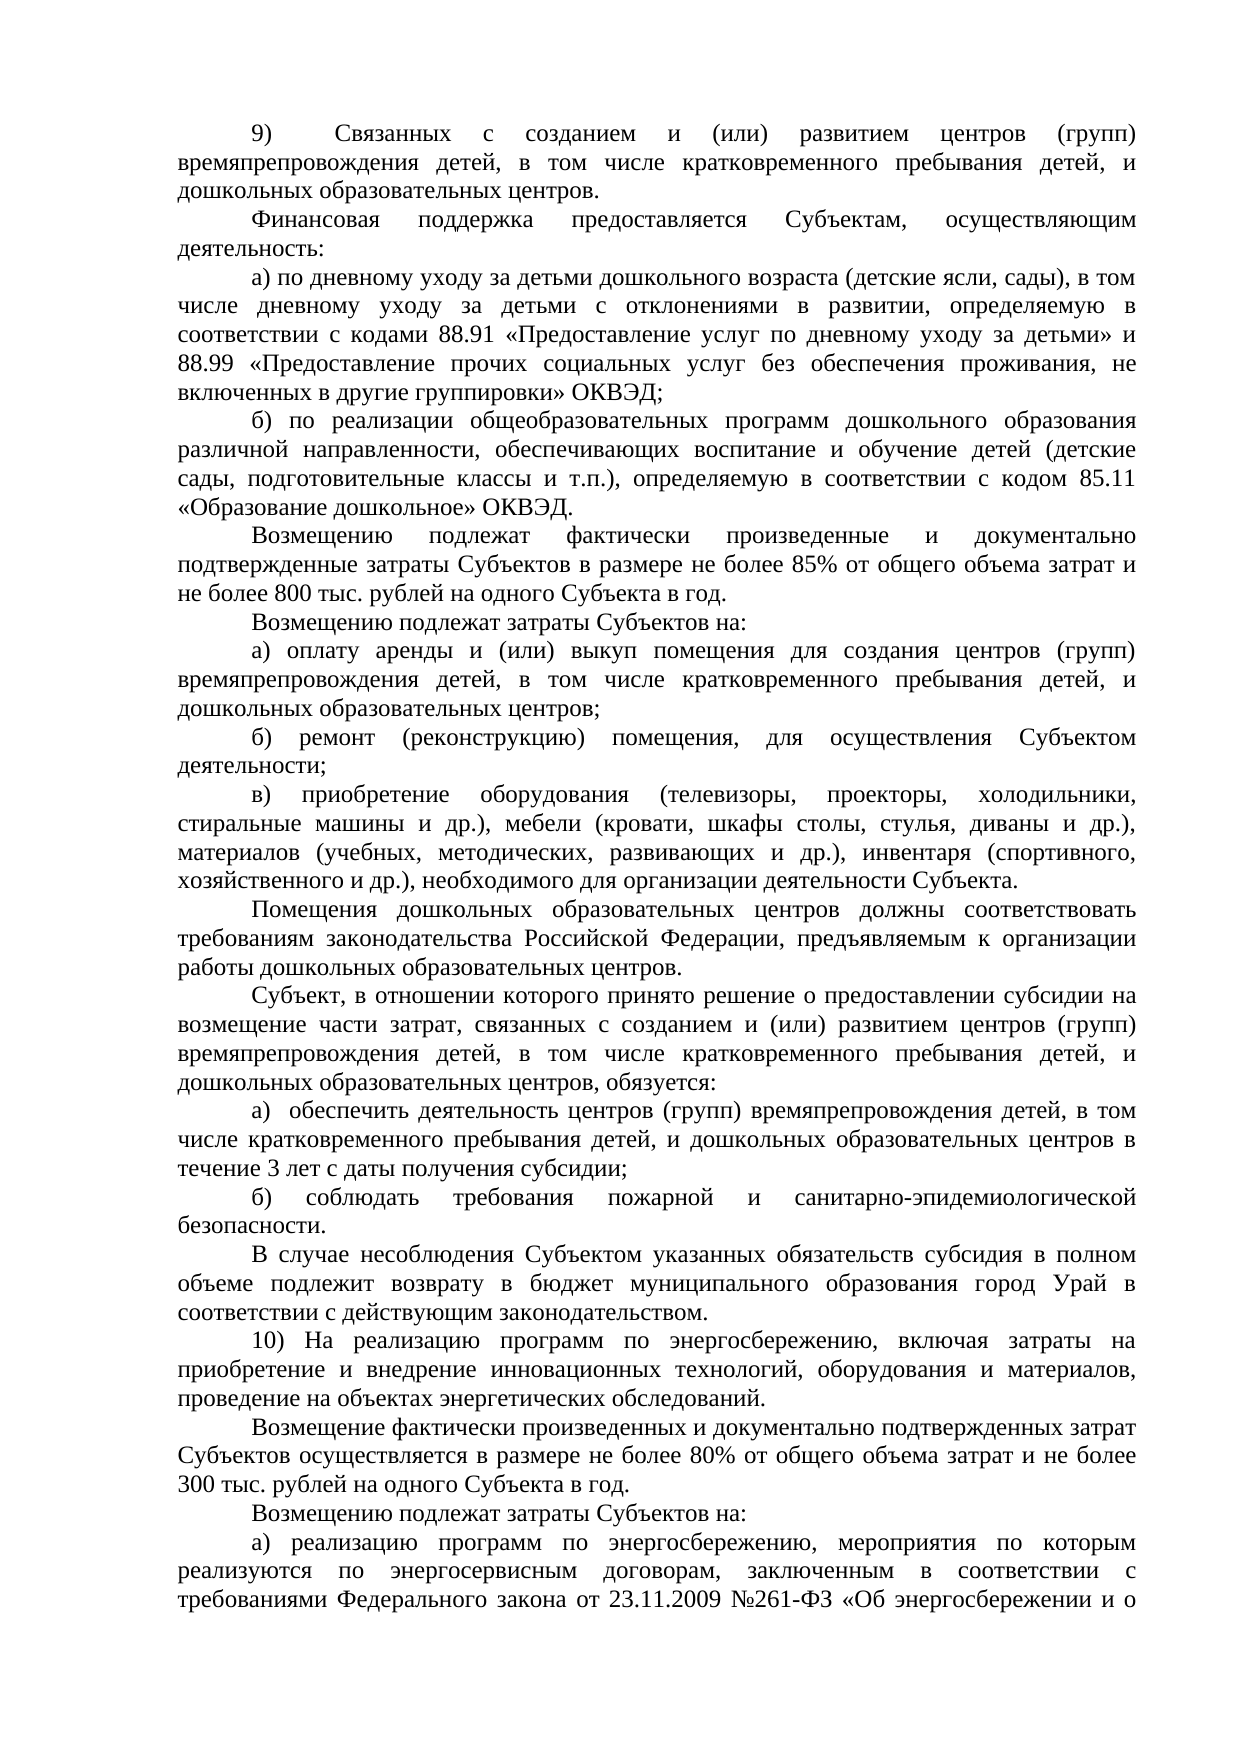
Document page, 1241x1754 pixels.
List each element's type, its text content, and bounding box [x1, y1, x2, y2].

text Возмещению подлежат затраты Субъектов на: [177, 1498, 1137, 1527]
text 9) Связанных с созданием и (или) развитием центров (групп) времяпрепровождения детей, в том числе кратковременного пребывания детей, и дошкольных образовательных центров. [177, 118, 1137, 204]
text б) по реализации общеобразовательных программ дошкольного образования различной направленности, обеспечивающих воспитание и обучение детей (детские сады, подготовительные классы и т.п.), определяемую в соответствии с кодом 85.11 «Образование дошкольное» ОКВЭД. [177, 406, 1137, 521]
text Финансовая поддержка предоставляется Субъектам, осуществляющим деятельность: [177, 204, 1137, 262]
text а) обеспечить деятельность центров (групп) времяпрепровождения детей, в том числе кратковременного пребывания детей, и дошкольных образовательных центров в течение 3 лет с даты получения субсидии; [177, 1096, 1137, 1182]
text б) соблюдать требования пожарной и санитарно-эпидемиологической безопасности. [177, 1182, 1137, 1239]
text Возмещение фактически произведенных и документально подтвержденных затрат Субъектов осуществляется в размере не более 80% от общего объема затрат и не более 300 тыс. рублей на одного Субъекта в год. [177, 1412, 1137, 1498]
text в) приобретение оборудования (телевизоры, проекторы, холодильники, стиральные машины и др.), мебели (кровати, шкафы столы, стулья, диваны и др.), материалов (учебных, методических, развивающих и др.), инвентаря (спортивного, хозяйственного и др.), необходимого для организации деятельности Субъекта. [177, 779, 1137, 894]
text а) оплату аренды и (или) выкуп помещения для создания центров (групп) времяпрепровождения детей, в том числе кратковременного пребывания детей, и дошкольных образовательных центров; [177, 636, 1137, 722]
text а) по дневному уходу за детьми дошкольного возраста (детские ясли, сады), в том числе дневному уходу за детьми с отклонениями в развитии, определяемую в соответствии с кодами 88.91 «Предоставление услуг по дневному уходу за детьми» и 88.99 «Предоставление прочих социальных услуг без обеспечения проживания, не включенных в другие группировки» ОКВЭД; [177, 262, 1137, 406]
text Возмещению подлежат затраты Субъектов на: [177, 607, 1137, 636]
text Помещения дошкольных образовательных центров должны соответствовать требованиям законодательства Российской Федерации, предъявляемым к организации работы дошкольных образовательных центров. [177, 894, 1137, 981]
text б) ремонт (реконструкцию) помещения, для осуществления Субъектом деятельности; [177, 722, 1137, 779]
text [177, 1527, 1137, 1613]
text 10) На реализацию программ по энергосбережению, включая затраты на приобретение и внедрение инновационных технологий, оборудования и материалов, проведение на объектах энергетических обследований. [177, 1326, 1137, 1412]
text Возмещению подлежат фактически произведенные и документально подтвержденные затраты Субъектов в размере не более 85% от общего объема затрат и не более 800 тыс. рублей на одного Субъекта в год. [177, 521, 1137, 607]
text Субъект, в отношении которого принято решение о предоставлении субсидии на возмещение части затрат, связанных с созданием и (или) развитием центров (групп) времяпрепровождения детей, в том числе кратковременного пребывания детей, и дошкольных образовательных центров, обязуется: [177, 981, 1137, 1096]
text В случае несоблюдения Субъектом указанных обязательств субсидия в полном объеме подлежит возврату в бюджет муниципального образования город Урай в соответствии с действующим законодательством. [177, 1239, 1137, 1326]
